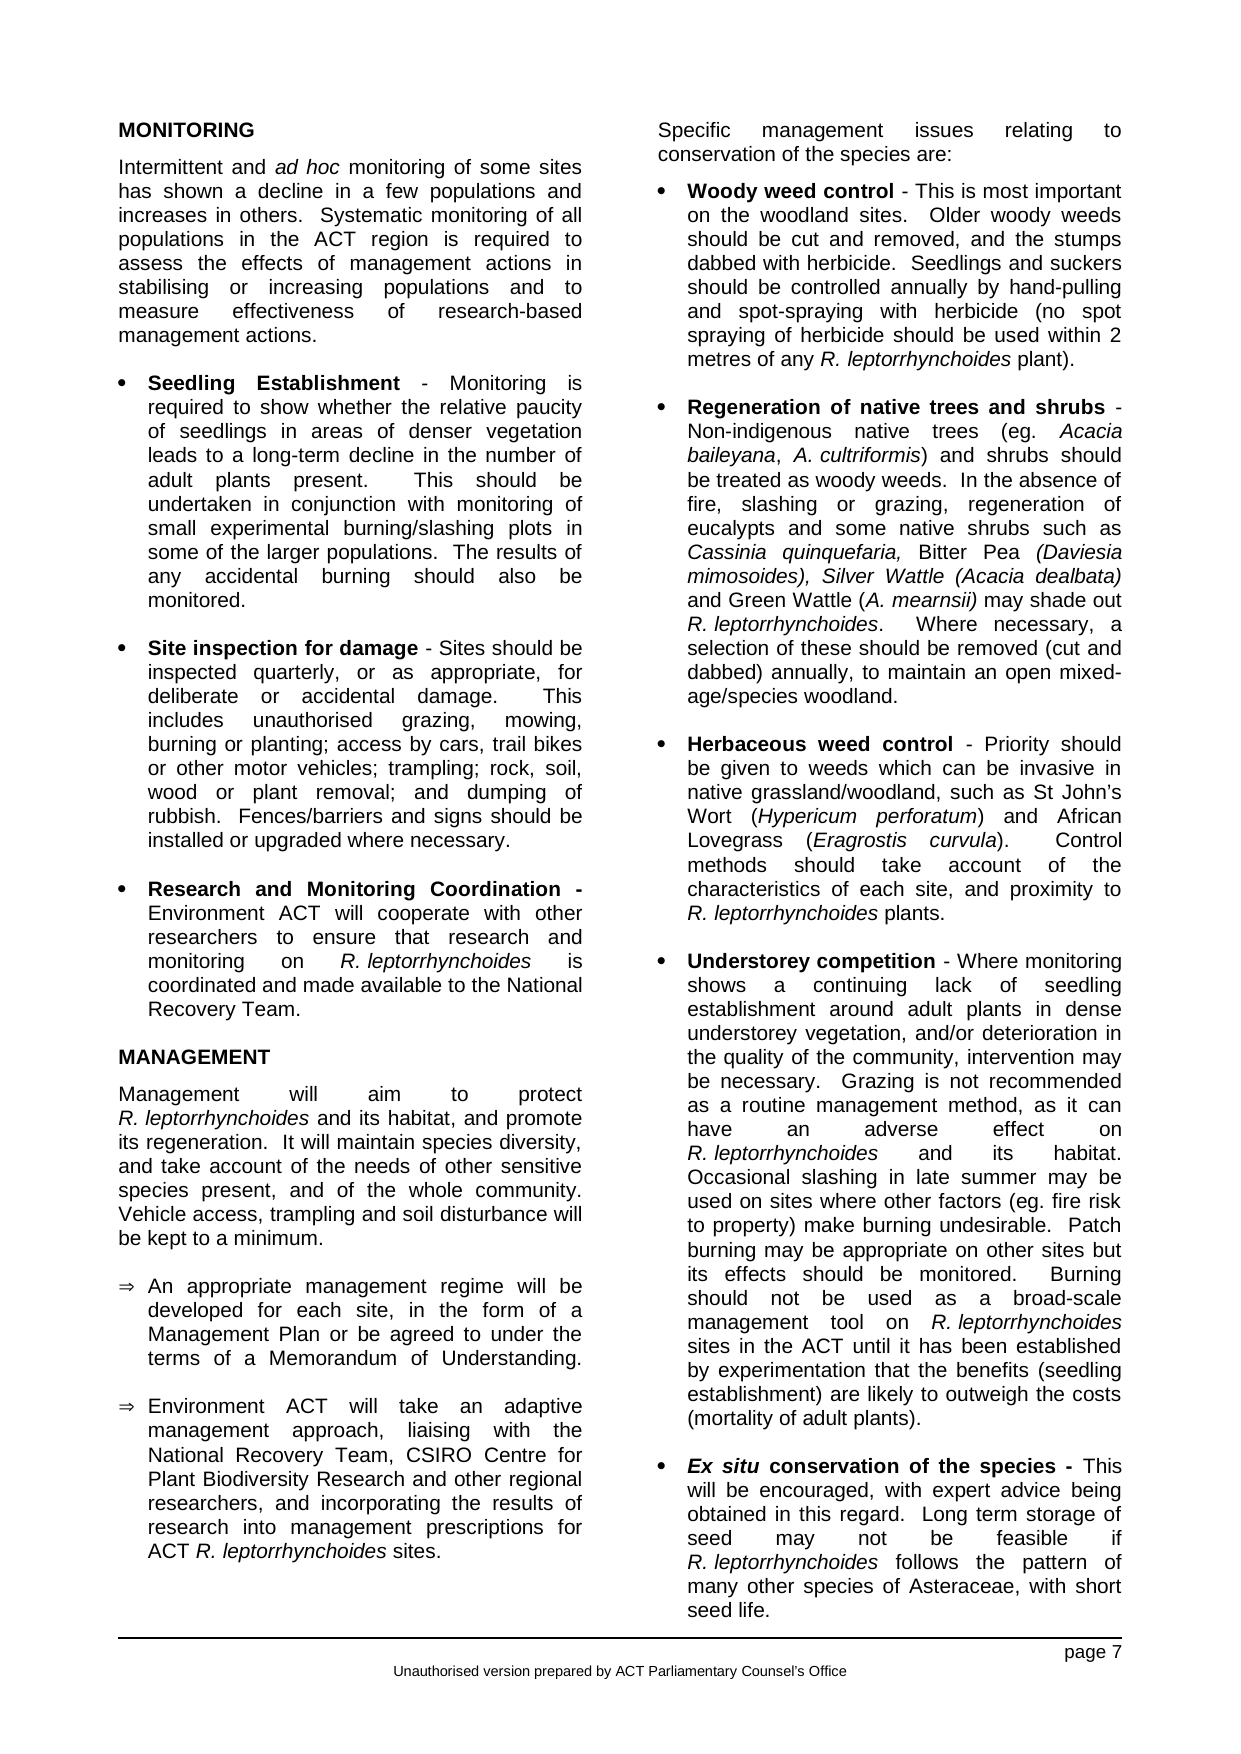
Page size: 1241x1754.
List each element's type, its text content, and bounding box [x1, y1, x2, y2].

list Regeneration of native trees and shrubs - Non-indigenous native trees (eg. Acacia baileyana, A. cultriformis) and shrubs should be treated as woody weeds. In the absence of fire, slashing or grazing, regeneration of eucalypts and some native shrubs such as Cassinia quinquefaria, Bitter Pea (Daviesia mimosoides), Silver Wattle (Acacia dealbata) and Green Wattle (A. mearnsii) may shade out R. leptorrhynchoides. Where necessary, a selection of these should be removed (cut and dabbed) annually, to maintain an open mixed-age/species woodland. [658, 395, 1122, 708]
list Seedling Establishment - Monitoring is required to show whether the relative paucity of seedlings in areas of denser vegetation leads to a long-term decline in the number of adult plants present. This should be undertaken in conjunction with monitoring of small experimental burning/slashing plots in some of the larger populations. The results of any accidental burning should also be monitored. [118, 371, 583, 612]
list Understorey competition - Where monitoring shows a continuing lack of seedling establishment around adult plants in dense understorey vegetation, and/or deterioration in the quality of the community, intervention may be necessary. Grazing is not recommended as a routine management method, as it can have an adverse effect on R. leptorrhynchoides and its habitat. Occasional slashing in late summer may be used on sites where other factors (eg. fire risk to property) make burning undesirable. Patch burning may be appropriate on other sites but its effects should be monitored. Burning should not be used as a broad-scale management tool on R. leptorrhynchoides sites in the ACT until it has been established by experimentation that the benefits (seedling establishment) are likely to outweigh the costs (mortality of adult plants). [658, 949, 1122, 1430]
text Specific management issues relating to conservation of the species are: [658, 118, 1122, 166]
text Intermittent and ad hoc monitoring of some sites has shown a decline in a few populations and increases in others. Systematic monitoring of all populations in the ACT region is required to assess the effects of management actions in stabilising or increasing populations and to measure effectiveness of research-based management actions. [118, 155, 583, 347]
list Site inspection for damage - Sites should be inspected quarterly, or as appropriate, for deliberate or accidental damage. This includes unauthorised grazing, mowing, burning or planting; access by cars, trail bikes or other motor vehicles; trampling; rock, soil, wood or plant removal; and dumping of rubbish. Fences/barriers and signs should be installed or upgraded where necessary. [118, 636, 583, 852]
list An appropriate management regime will be developed for each site, in the form of a Management Plan or be agreed to under the terms of a Memorandum of Understanding. [118, 1274, 583, 1394]
list Woody weed control - This is most important on the woodland sites. Older woody weeds should be cut and removed, and the stumps dabbed with herbicide. Seedlings and suckers should be controlled annually by hand-pulling and spot-spraying with herbicide (no spot spraying of herbicide should be used within 2 metres of any R. leptorrhynchoides plant). [658, 179, 1122, 371]
text MONITORING [118, 118, 583, 142]
text MANAGEMENT [118, 1045, 583, 1069]
list Environment ACT will take an adaptive management approach, liaising with the National Recovery Team, CSIRO Centre for Plant Biodiversity Research and other regional researchers, and incorporating the results of research into management prescriptions for ACT R. leptorrhynchoides sites. [118, 1394, 583, 1563]
text Management will aim to protect R. leptorrhynchoides and its habitat, and promote its regeneration. It will maintain species diversity, and take account of the needs of other sensitive species present, and of the whole community. Vehicle access, trampling and soil disturbance will be kept to a minimum. [118, 1082, 583, 1250]
list Ex situ conservation of the species - This will be encouraged, with expert advice being obtained in this regard. Long term storage of seed may not be feasible if R. leptorrhynchoides follows the pattern of many other species of Asteraceae, with short seed life. [658, 1454, 1122, 1622]
list Herbaceous weed control - Priority should be given to weeds which can be invasive in native grassland/woodland, such as St John’s Wort (Hypericum perforatum) and African Lovegrass (Eragrostis curvula). Control methods should take account of the characteristics of each site, and proximity to R. leptorrhynchoides plants. [658, 732, 1122, 925]
list Research and Monitoring Coordination - Environment ACT will cooperate with other researchers to ensure that research and monitoring on R. leptorrhynchoides is coordinated and made available to the National Recovery Team. [118, 877, 583, 1021]
